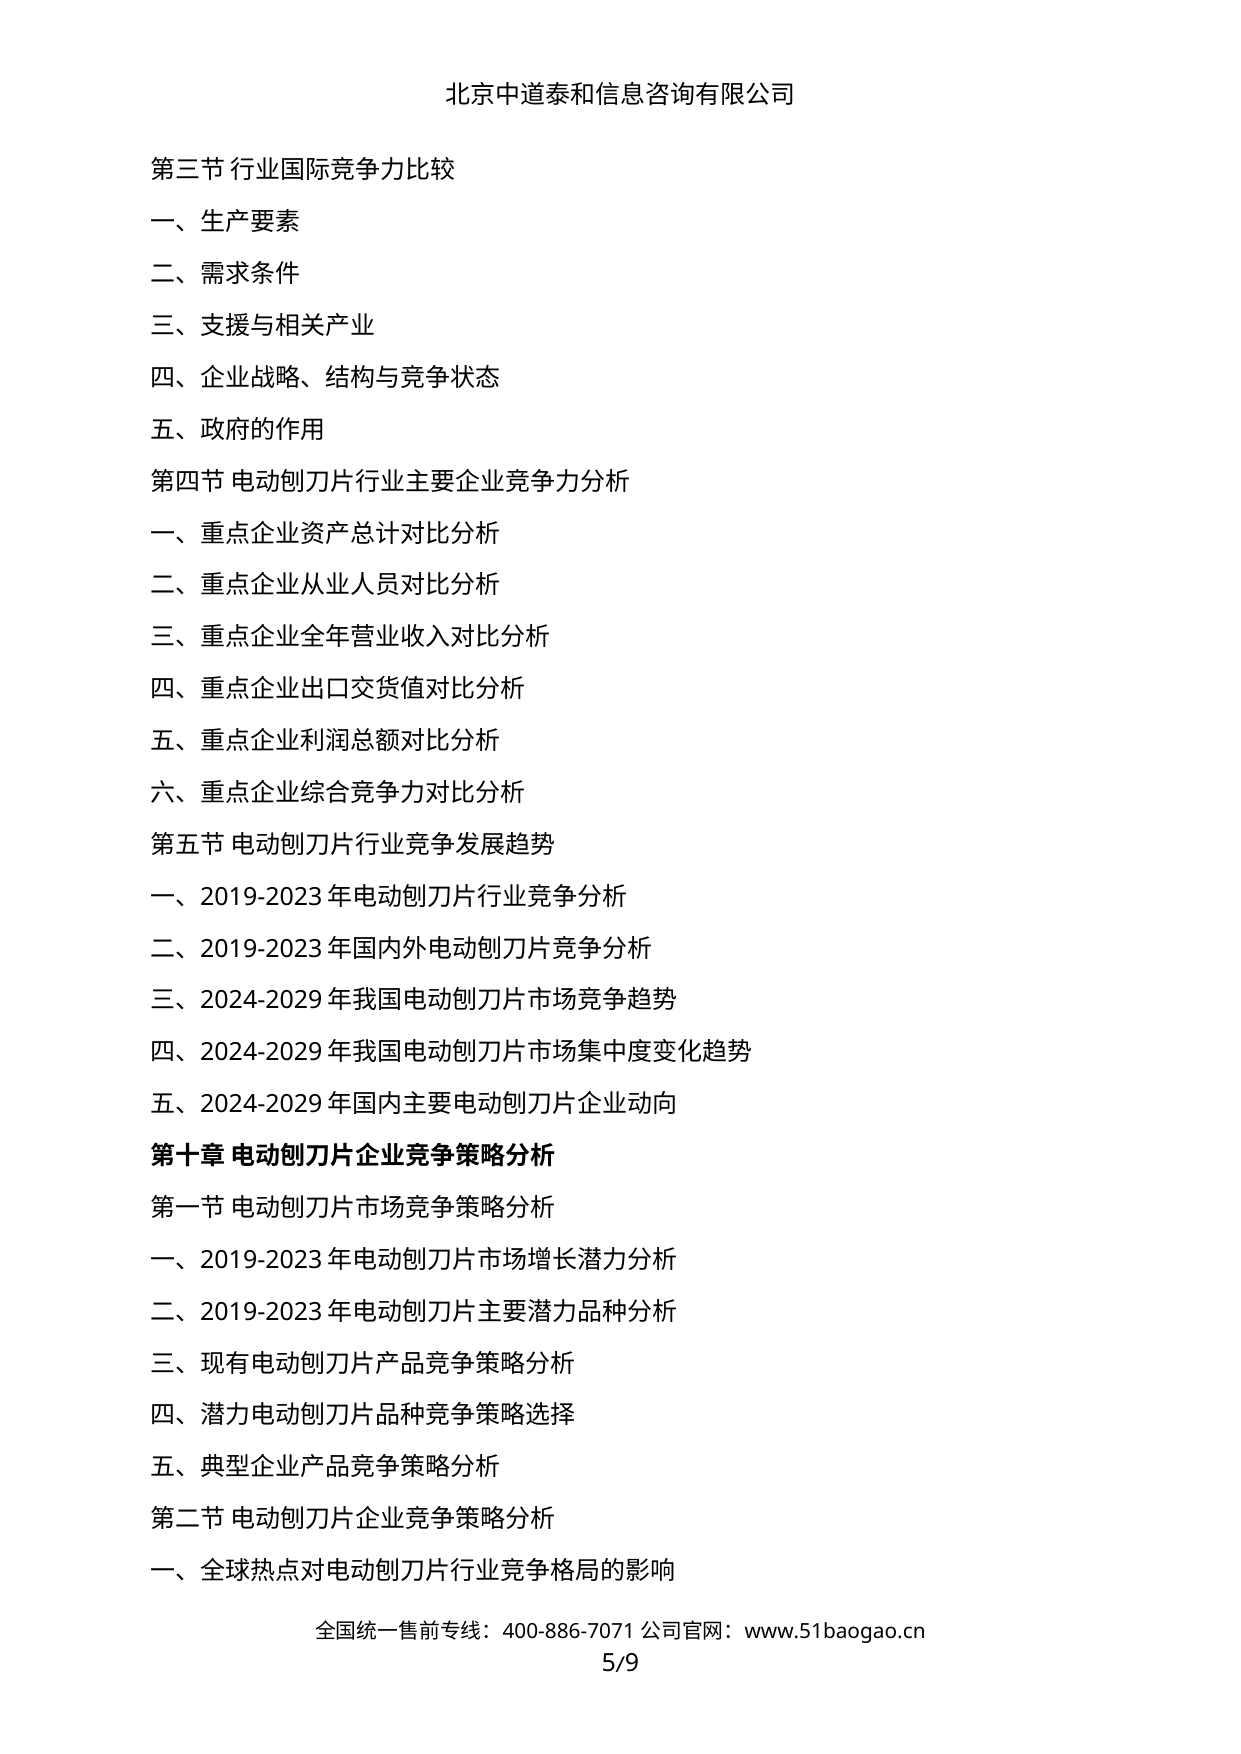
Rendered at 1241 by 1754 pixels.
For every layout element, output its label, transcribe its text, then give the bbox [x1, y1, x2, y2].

text 一、2019-2023年电动刨刀片市场增长潜力分析 [150, 1239, 1090, 1276]
text 四、重点企业出口交货值对比分析 [150, 669, 1090, 705]
text 五、政府的作用 [150, 409, 1090, 446]
text 三、支援与相关产业 [150, 306, 1090, 342]
text 第三节 行业国际竞争力比较 [150, 150, 1090, 186]
text 三、2024-2029年我国电动刨刀片市场竞争趋势 [150, 980, 1090, 1016]
text 五、重点企业利润总额对比分析 [150, 721, 1090, 757]
text 四、2024-2029年我国电动刨刀片市场集中度变化趋势 [150, 1032, 1090, 1068]
text 第二节 电动刨刀片企业竞争策略分析 [150, 1499, 1090, 1535]
text 第四节 电动刨刀片行业主要企业竞争力分析 [150, 461, 1090, 497]
text 五、2024-2029年国内主要电动刨刀片企业动向 [150, 1084, 1090, 1120]
text 第一节 电动刨刀片市场竞争策略分析 [150, 1187, 1090, 1224]
text 第十章 电动刨刀片企业竞争策略分析 [150, 1136, 1090, 1172]
text 六、重点企业综合竞争力对比分析 [150, 772, 1090, 809]
text 二、2019-2023年电动刨刀片主要潜力品种分析 [150, 1291, 1090, 1327]
text 四、潜力电动刨刀片品种竞争策略选择 [150, 1395, 1090, 1431]
text 三、现有电动刨刀片产品竞争策略分析 [150, 1343, 1090, 1379]
text 二、2019-2023年国内外电动刨刀片竞争分析 [150, 928, 1090, 964]
text 第五节 电动刨刀片行业竞争发展趋势 [150, 824, 1090, 861]
text 一、重点企业资产总计对比分析 [150, 513, 1090, 549]
text 一、2019-2023年电动刨刀片行业竞争分析 [150, 876, 1090, 912]
text 五、典型企业产品竞争策略分析 [150, 1447, 1090, 1483]
text 一、生产要素 [150, 202, 1090, 238]
text 一、全球热点对电动刨刀片行业竞争格局的影响 [150, 1551, 1090, 1587]
text 三、重点企业全年营业收入对比分析 [150, 617, 1090, 653]
text 二、重点企业从业人员对比分析 [150, 565, 1090, 601]
text 二、需求条件 [150, 254, 1090, 290]
text 四、企业战略、结构与竞争状态 [150, 357, 1090, 394]
